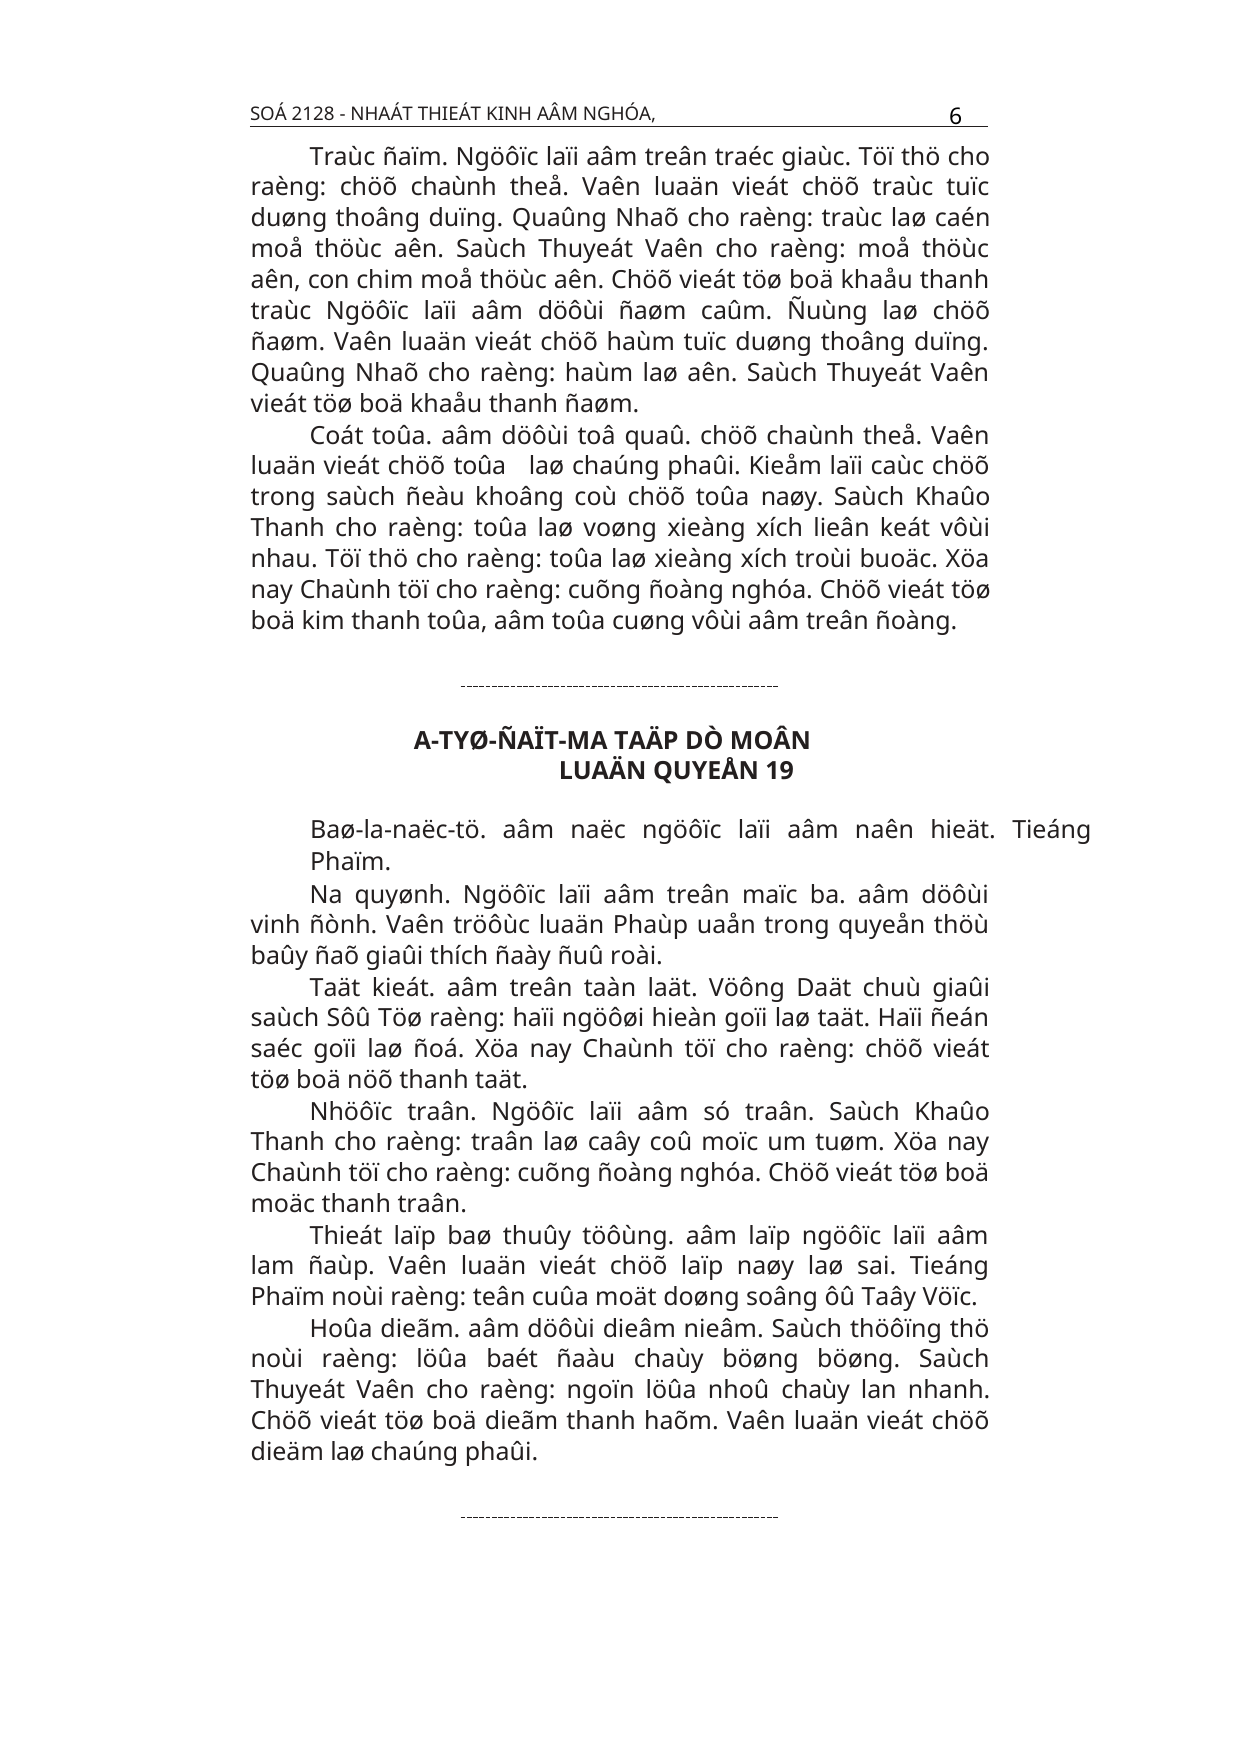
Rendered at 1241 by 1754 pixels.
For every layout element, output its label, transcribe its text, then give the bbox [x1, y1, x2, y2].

text Hoûa dieãm. aâm döôùi dieâm nieâm. Saùch thöôïng thö noùi raèng: löûa baét ñaàu chaùy böøng böøng. Saùch Thuyeát Vaên cho raèng: ngoïn löûa nhoû chaùy lan nhanh. Chöõ vieát töø boä dieãm thanh haõm. Vaên luaän vieát chöõ dieäm laø chaúng phaûi. [250, 1313, 990, 1468]
text Thieát laïp baø thuûy töôùng. aâm laïp ngöôïc laïi aâm lam ñaùp. Vaên luaän vieát chöõ laïp naøy laø sai. Tieáng Phaïm noùi raèng: teân cuûa moät doøng soâng ôû Taây Vöïc. [250, 1220, 990, 1313]
text Taät kieát. aâm treân taàn laät. Vöông Daät chuù giaûi saùch Sôû Töø raèng: haïi ngöôøi hieàn goïi laø taät. Haïi ñeán saéc goïi laø ñoá. Xöa nay Chaùnh töï cho raèng: chöõ vieát töø boä nöõ thanh taät. [250, 972, 990, 1096]
text Nhöôïc traân. Ngöôïc laïi aâm só traân. Saùch Khaûo Thanh cho raèng: traân laø caây coû moïc um tuøm. Xöa nay Chaùnh töï cho raèng: cuõng ñoàng nghóa. Chöõ vieát töø boä moäc thanh traân. [250, 1096, 990, 1220]
text Baø-la-naëc-tö. aâm naëc ngöôïc laïi aâm naên hieät. Tieáng Phaïm. [310, 813, 1092, 877]
text Na quyønh. Ngöôïc laïi aâm treân maïc ba. aâm döôùi vinh ñònh. Vaên tröôùc luaän Phaùp uaån trong quyeån thöù baûy ñaõ giaûi thích ñaày ñuû roài. [250, 879, 990, 972]
text Coát toûa. aâm döôùi toâ quaû. chöõ chaùnh theå. Vaên luaän vieát chöõ toûa laø chaúng phaûi. Kieåm laïi caùc chöõ trong saùch ñeàu khoâng coù chöõ toûa naøy. Saùch Khaûo Thanh cho raèng: toûa laø voøng xieàng xích lieân keát vôùi nhau. Töï thö cho raèng: toûa laø xieàng xích troùi buoäc. Xöa nay Chaùnh töï cho raèng: cuõng ñoàng nghóa. Chöõ vieát töø boä kim thanh toûa, aâm toûa cuøng vôùi aâm treân ñoàng. [250, 420, 990, 637]
text Traùc ñaïm. Ngöôïc laïi aâm treân traéc giaùc. Töï thö cho raèng: chöõ chaùnh theå. Vaên luaän vieát chöõ traùc tuïc duøng thoâng duïng. Quaûng Nhaõ cho raèng: traùc laø caén moå thöùc aên. Saùch Thuyeát Vaên cho raèng: moå thöùc aên, con chim moå thöùc aên. Chöõ vieát töø boä khaåu thanh traùc Ngöôïc laïi aâm döôùi ñaøm caûm. Ñuùng laø chöõ ñaøm. Vaên luaän vieát chöõ haùm tuïc duøng thoâng duïng. Quaûng Nhaõ cho raèng: haùm laø aên. Saùch Thuyeát Vaên vieát töø boä khaåu thanh ñaøm. [250, 141, 990, 420]
subtitle A-TYØ-ÑAÏT-MA TAÄP DÒ MOÂN LUAÄN QUYEÅN 19 [413, 725, 828, 786]
